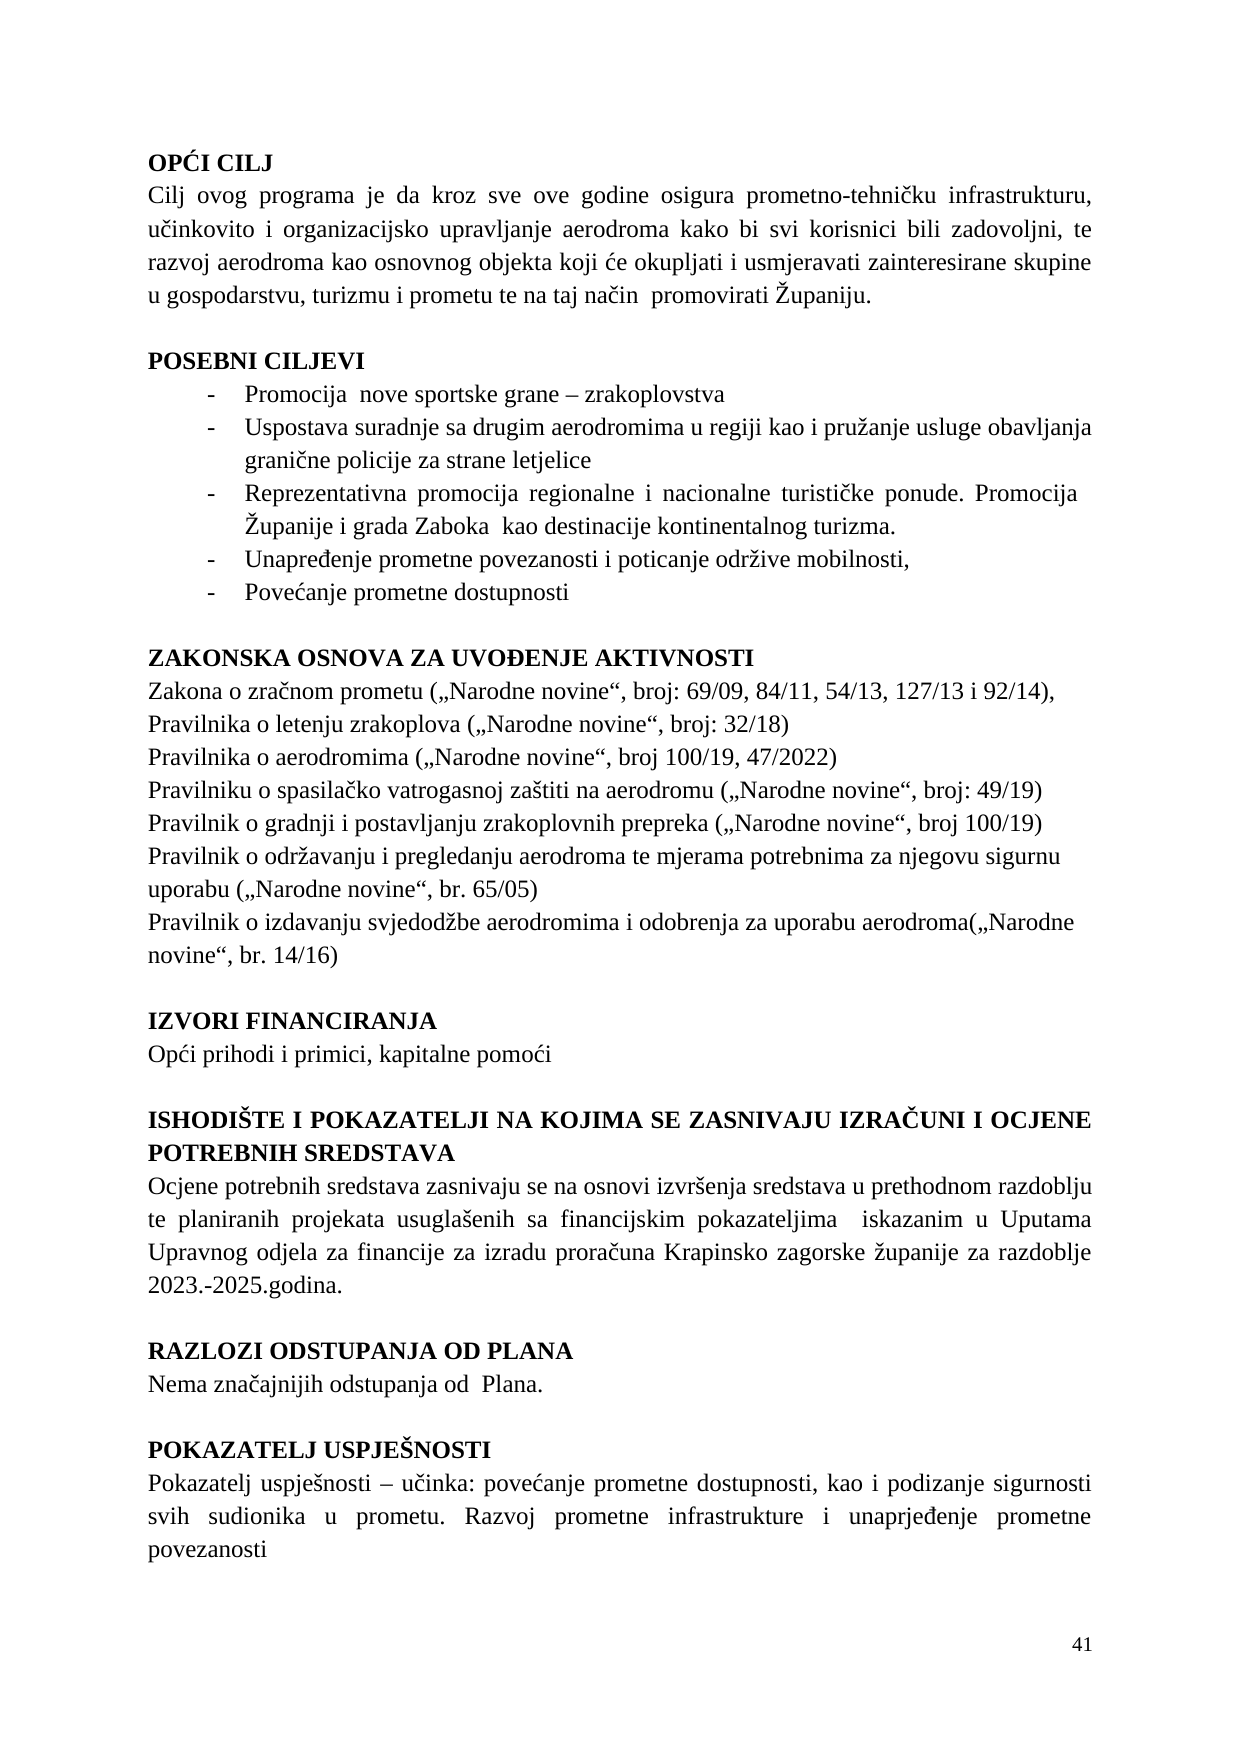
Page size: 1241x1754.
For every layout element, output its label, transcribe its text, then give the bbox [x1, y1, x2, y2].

text RAZLOZI ODSTUPANJA OD PLANA [148, 1336, 1093, 1365]
text Pravilniku o spasilačko vatrogasnoj zaštiti na aerodromu („Narodne novine“, broj: 49/19) [148, 775, 1093, 804]
text Opći prihodi i primici, kapitalne pomoći [148, 1039, 1093, 1068]
text Zakona o zračnom prometu („Narodne novine“, broj: 69/09, 84/11, 54/13, 127/13 i 92/14), [148, 676, 1093, 705]
text ZAKONSKA OSNOVA ZA UVOĐENJE AKTIVNOSTI [148, 643, 1093, 672]
text Pravilnik o izdavanju svjedodžbe aerodromima i odobrenja za uporabu aerodroma(„Narodne novine“, br. 14/16) [148, 907, 1093, 969]
text POKAZATELJ USPJEŠNOSTI [148, 1435, 1093, 1464]
list Promocija nove sportske grane – zrakoplovstva [207, 379, 1093, 407]
text Pravilnik o gradnji i postavljanju zrakoplovnih prepreka („Narodne novine“, broj 100/19) [148, 808, 1093, 837]
text Pravilnik o održavanju i pregledanju aerodroma te mjerama potrebnima za njegovu sigurnu uporabu („Narodne novine“, br. 65/05) [148, 841, 1093, 903]
text IZVORI FINANCIRANJA [148, 1006, 1093, 1035]
text Ocjene potrebnih sredstava zasnivaju se na osnovi izvršenja sredstava u prethodnom razdoblju te planiranih projekata usuglašenih sa financijskim pokazateljima iskazanim u Uputama Upravnog odjela za financije za izradu proračuna Krapinsko zagorske županije za razdoblje 2023.-2025.godina. [148, 1171, 1093, 1299]
text Cilj ovog programa je da kroz sve ove godine osigura prometno-tehničku infrastrukturu, učinkovito i organizacijsko upravljanje aerodroma kako bi svi korisnici bili zadovoljni, te razvoj aerodroma kao osnovnog objekta koji će okupljati i usmjeravati zainteresirane skupine u gospodarstvu, turizmu i prometu te na taj način promovirati Županiju. [148, 181, 1093, 308]
text Nema značajnijih odstupanja od Plana. [148, 1369, 1093, 1398]
text Pravilnika o aerodromima („Narodne novine“, broj 100/19, 47/2022) [148, 742, 1093, 771]
text Pravilnika o letenju zrakoplova („Narodne novine“, broj: 32/18) [148, 709, 1093, 738]
text POSEBNI CILJEVI [148, 346, 1093, 374]
list Uspostava suradnje sa drugim aerodromima u regiji kao i pružanje usluge obavljanja granične policije za strane letjelice [207, 412, 1093, 473]
list Reprezentativna promocija regionalne i nacionalne turističke ponude. Promocija Županije i grada Zaboka kao destinacije kontinentalnog turizma. [207, 478, 1078, 539]
text Pokazatelj uspješnosti – učinka: povećanje prometne dostupnosti, kao i podizanje sigurnosti svih sudionika u prometu. Razvoj prometne infrastrukture i unaprjeđenje prometne povezanosti [148, 1468, 1093, 1563]
text ISHODIŠTE I POKAZATELJI NA KOJIMA SE ZASNIVAJU IZRAČUNI I OCJENE POTREBNIH SREDSTAVA [148, 1105, 1093, 1167]
text OPĆI CILJ [148, 148, 1093, 176]
list Unapređenje prometne povezanosti i poticanje održive mobilnosti, [207, 544, 1093, 573]
list Povećanje prometne dostupnosti [207, 577, 1093, 606]
